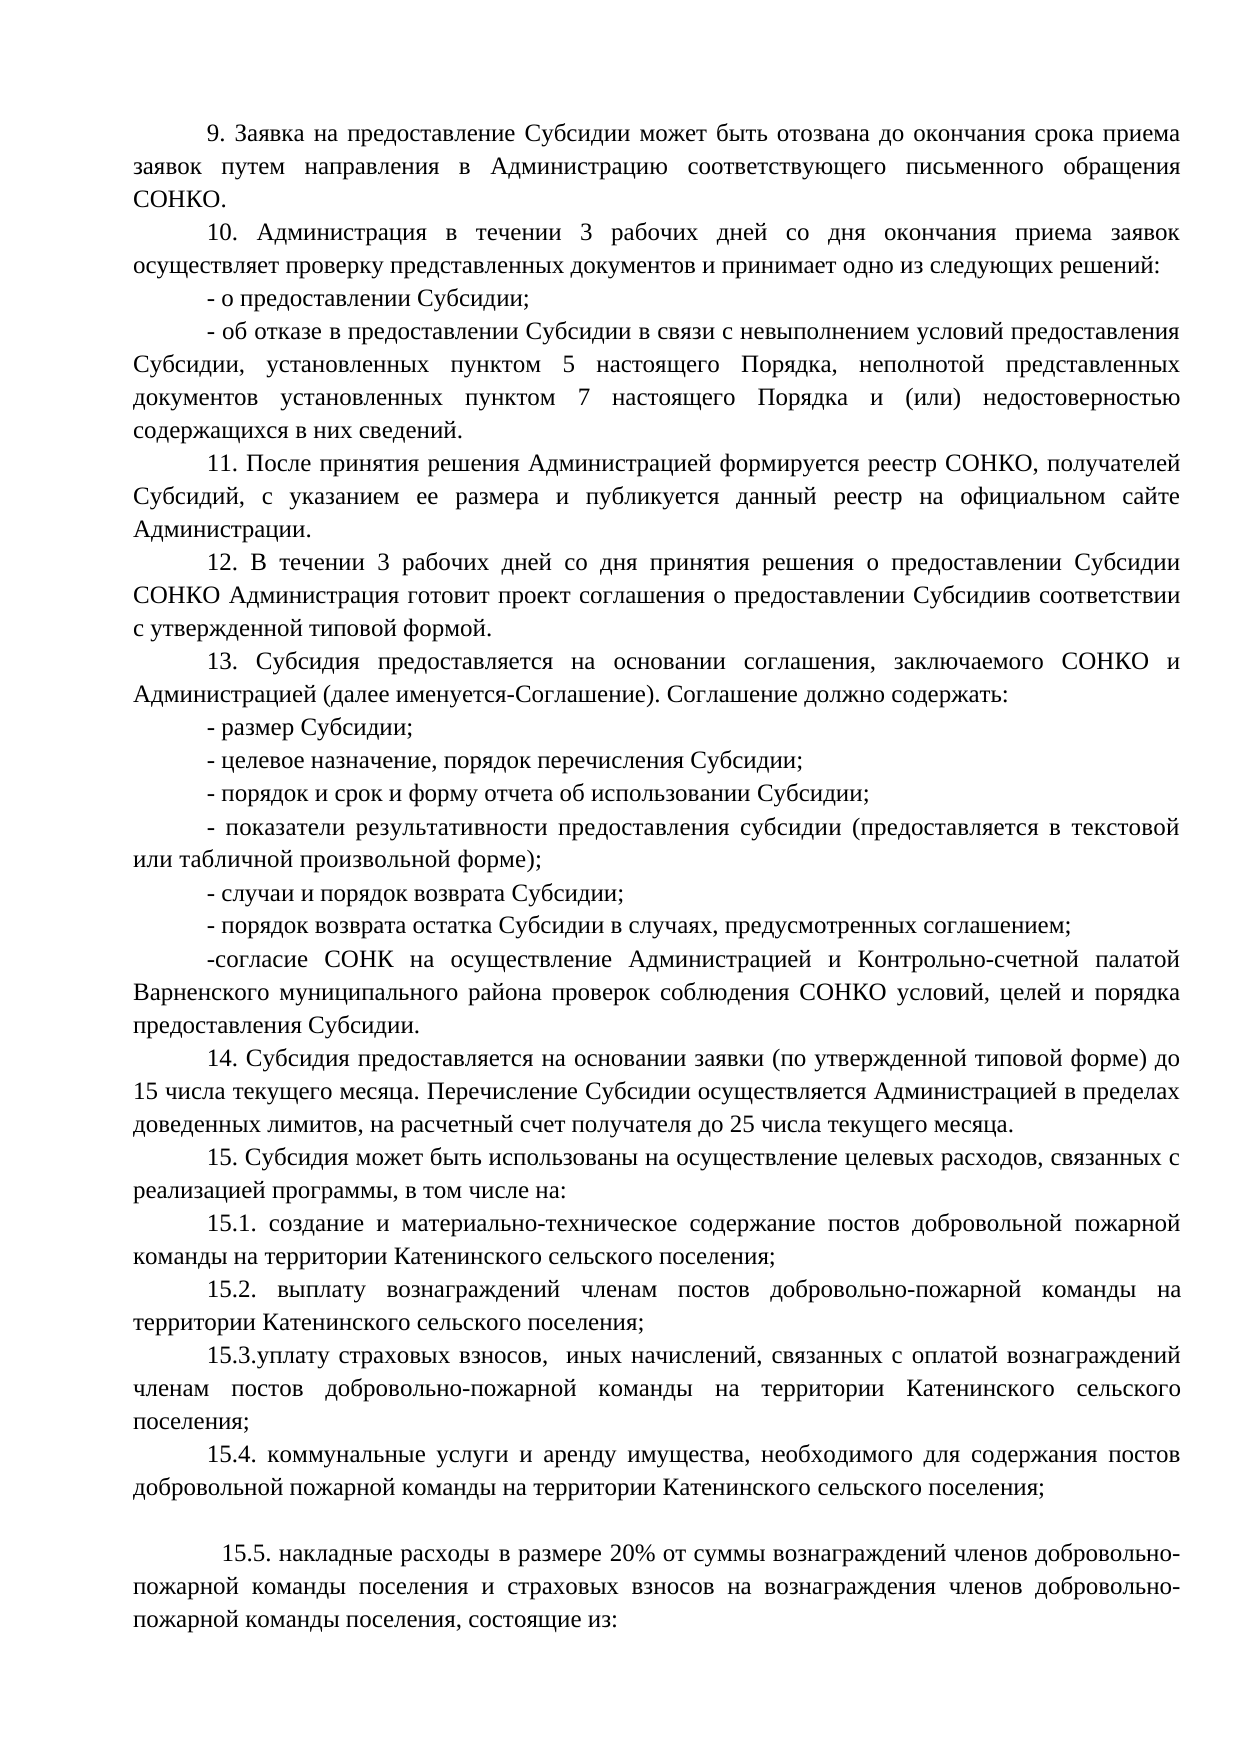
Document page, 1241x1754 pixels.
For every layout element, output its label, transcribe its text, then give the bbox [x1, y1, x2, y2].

list - случаи и порядок возврата Субсидии; [133, 878, 1181, 906]
list 15.2. выплату вознаграждений членам постов добровольно-пожарной команды на территории Катенинского сельского поселения; [133, 1274, 1181, 1336]
list 15.1. создание и материально-техническое содержание постов добровольной пожарной команды на территории Катенинского сельского поселения; [133, 1208, 1181, 1269]
list 13. Субсидия предоставляется на основании соглашения, заключаемого СОНКО и Администрацией (далее именуется-Соглашение). Соглашение должно содержать: [133, 646, 1181, 708]
list 15.5. накладные расходы в размере 20% от суммы вознаграждений членов добровольно-пожарной команды поселения и страховых взносов на вознаграждения членов добровольно-пожарной команды поселения, состоящие из: [133, 1538, 1181, 1633]
list 9. Заявка на предоставление Субсидии может быть отозвана до окончания срока приема заявок путем направления в Администрацию соответствующего письменного обращения СОНКО. [133, 118, 1181, 213]
list - показатели результативности предоставления субсидии (предоставляется в текстовой или табличной произвольной форме); [133, 812, 1181, 873]
list 15. Субсидия может быть использованы на осуществление целевых расходов, связанных с реализацией программы, в том числе на: [133, 1142, 1181, 1203]
list - об отказе в предоставлении Субсидии в связи с невыполнением условий предоставления Субсидии, установленных пунктом 5 настоящего Порядка, неполнотой представленных документов установленных пунктом 7 настоящего Порядка и (или) недостоверностью содержащихся в них сведений. [133, 316, 1181, 444]
list -согласие СОНК на осуществление Администрацией и Контрольно-счетной палатой Варненского муниципального района проверок соблюдения СОНКО условий, целей и порядка предоставления Субсидии. [133, 944, 1181, 1038]
list - целевое назначение, порядок перечисления Субсидии; [133, 746, 1181, 774]
list 15.4. коммунальные услуги и аренду имущества, необходимого для содержания постов добровольной пожарной команды на территории Катенинского сельского поселения; [133, 1439, 1181, 1501]
list - порядок и срок и форму отчета об использовании Субсидии; [133, 778, 1181, 807]
list - о предоставлении Субсидии; [133, 283, 1181, 312]
list - порядок возврата остатка Субсидии в случаях, предусмотренных соглашением; [133, 911, 1181, 939]
list 10. Администрация в течении 3 рабочих дней со дня окончания приема заявок осуществляет проверку представленных документов и принимает одно из следующих решений: [133, 217, 1181, 279]
list 14. Субсидия предоставляется на основании заявки (по утвержденной типовой форме) до 15 числа текущего месяца. Перечисление Субсидии осуществляется Администрацией в пределах доведенных лимитов, на расчетный счет получателя до 25 числа текущего месяца. [133, 1043, 1181, 1137]
list - размер Субсидии; [133, 712, 1181, 741]
list 15.3.уплату страховых взносов, иных начислений, связанных с оплатой вознаграждений членам постов добровольно-пожарной команды на территории Катенинского сельского поселения; [133, 1340, 1181, 1435]
list 12. В течении 3 рабочих дней со дня принятия решения о предоставлении Субсидии СОНКО Администрация готовит проект соглашения о предоставлении Субсидиив соответствии с утвержденной типовой формой. [133, 547, 1181, 642]
list 11. После принятия решения Администрацией формируется реестр СОНКО, получателей Субсидий, с указанием ее размера и публикуется данный реестр на официальном сайте Администрации. [133, 448, 1181, 543]
